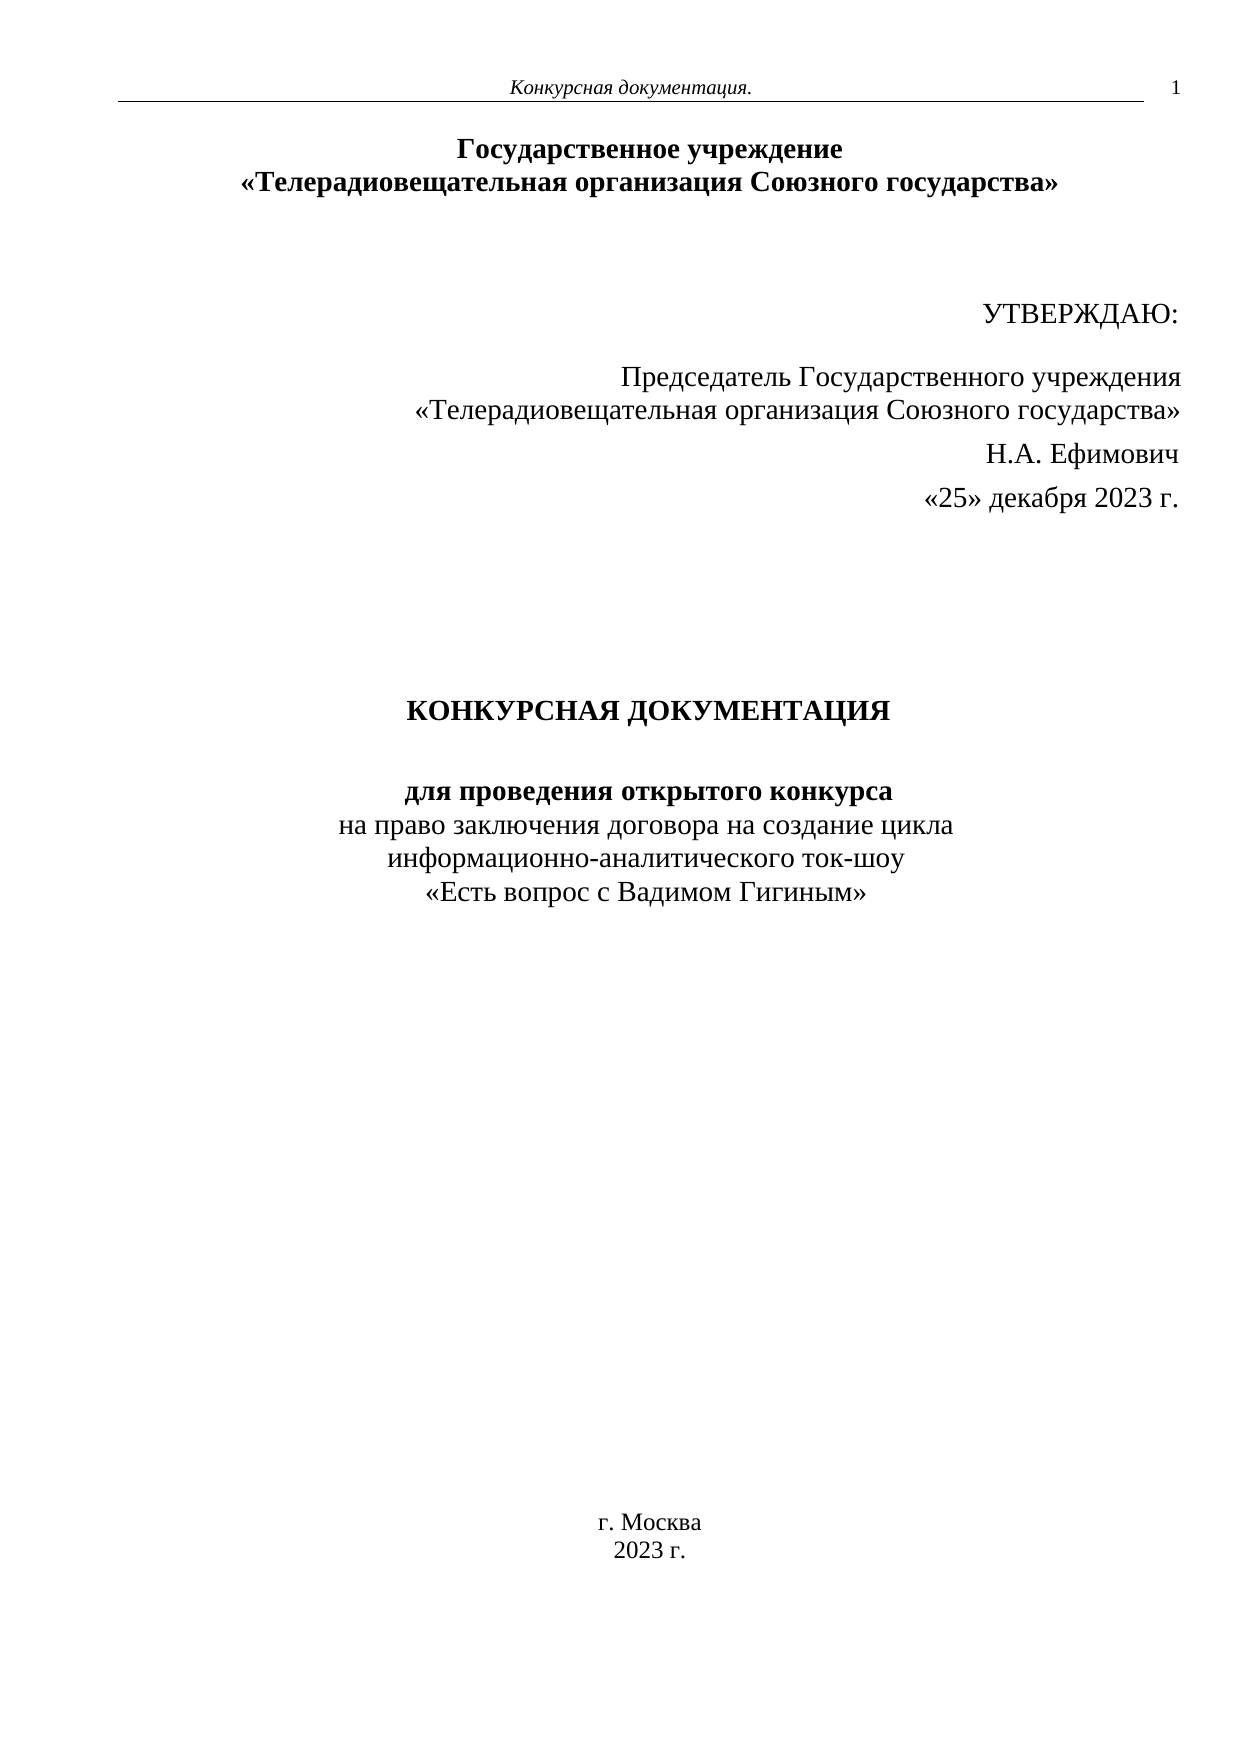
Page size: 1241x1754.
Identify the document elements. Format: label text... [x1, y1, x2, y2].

text УТВЕРЖДАЮ: [561, 296, 1179, 359]
text «25» декабря 2023 г. [340, 480, 1179, 514]
text г. Москва [118, 1507, 1181, 1535]
text для проведения открытого конкурса [118, 773, 1179, 807]
text Государственное учреждение [118, 131, 1181, 164]
text Н.А. Ефимович [413, 436, 1179, 470]
text на право заключения договора на создание цикла информационно-аналитического ток-шоу «Есть вопрос с Вадимом Гигиным» [118, 807, 1181, 936]
text 2023 г. [118, 1535, 1181, 1564]
text Председатель Государственного учреждения [118, 359, 1181, 392]
text КОНКУРСНАЯ ДОКУМЕНТАЦИЯ [118, 694, 1179, 727]
text «Телерадиовещательная организация Союзного государства» [118, 392, 1181, 426]
text «Телерадиовещательная организация Союзного государства» [118, 164, 1181, 198]
